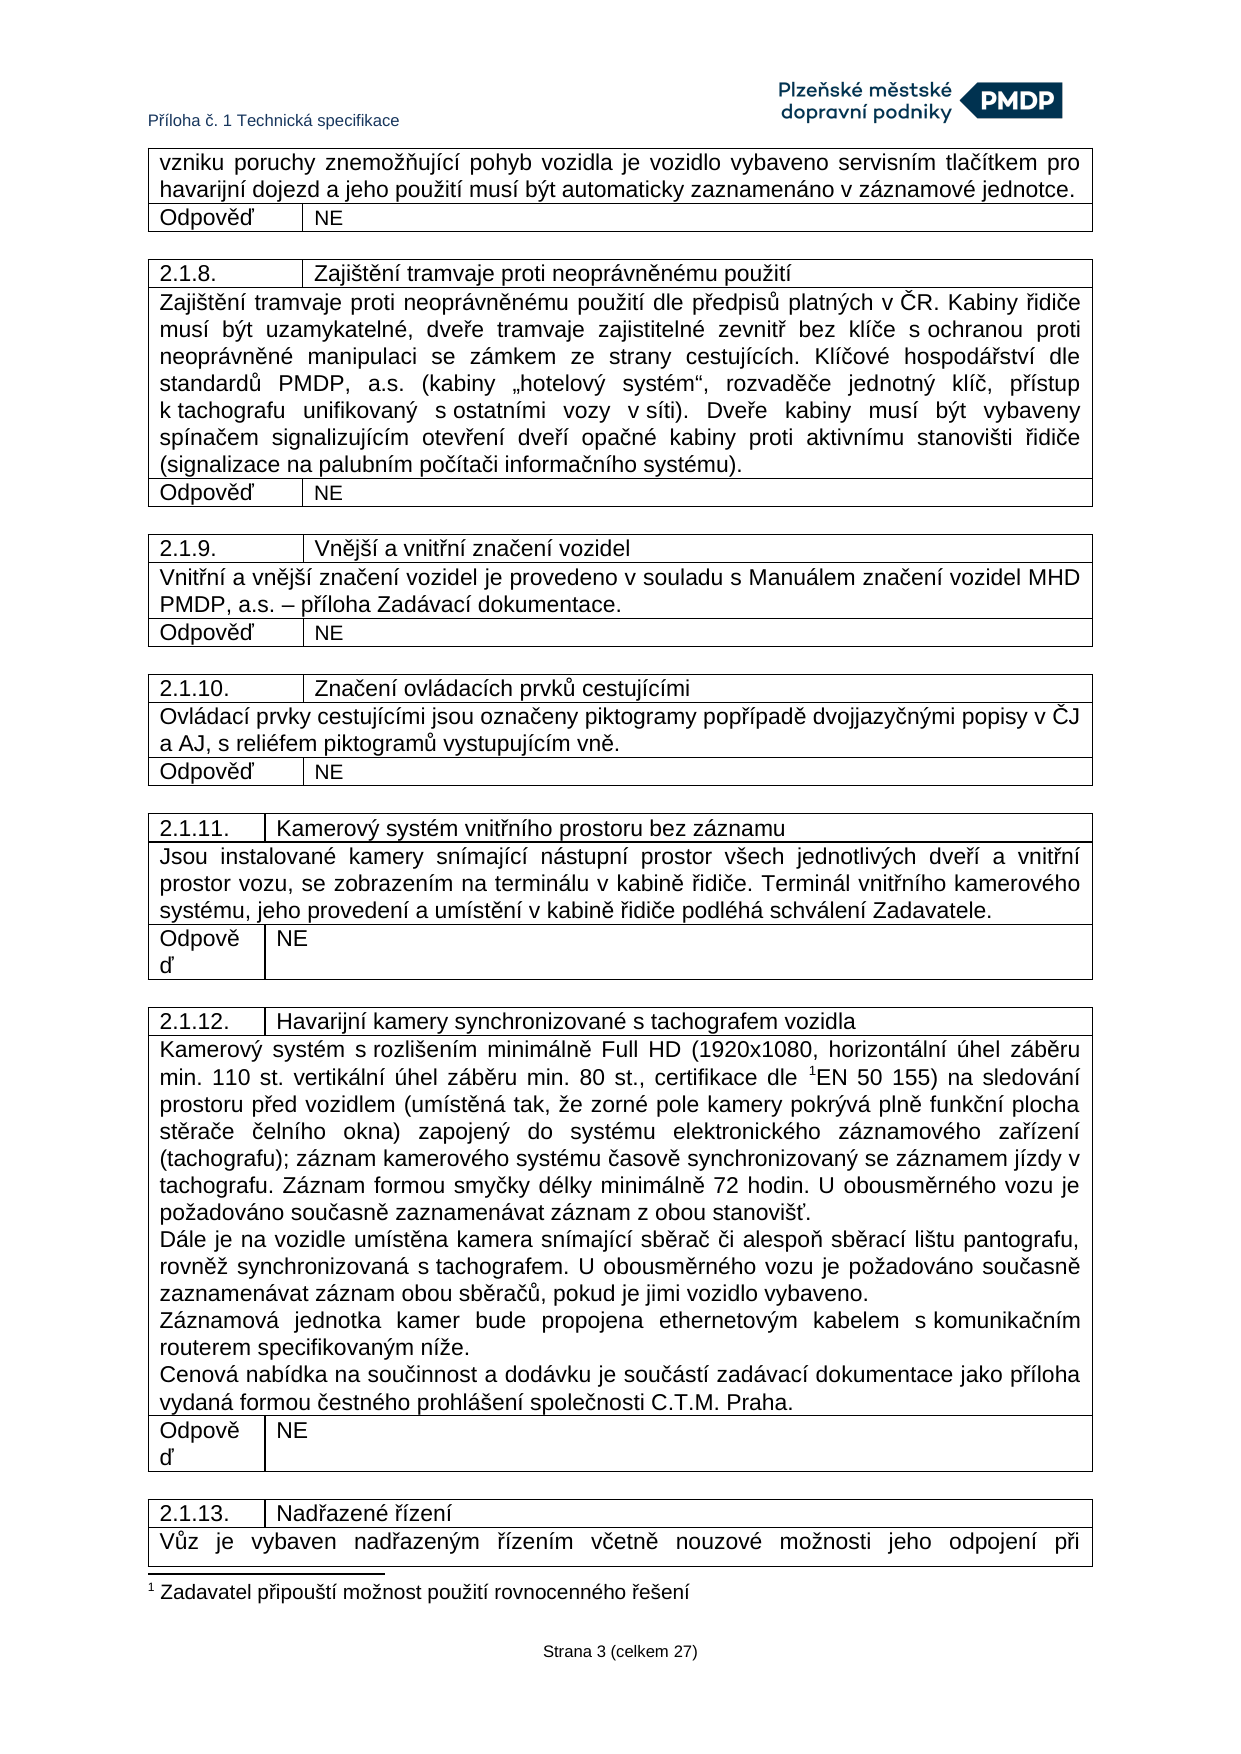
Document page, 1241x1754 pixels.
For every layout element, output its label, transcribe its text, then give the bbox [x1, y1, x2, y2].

table_header 2.1.10. [149, 675, 303, 702]
table_cell [266, 1416, 1092, 1471]
table_cell Odpověď [149, 479, 302, 506]
table_header Vnější a vnitřní značení vozidel [304, 535, 1092, 562]
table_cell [149, 149, 1092, 203]
table_cell Zajištění tramvaje proti neoprávněnému použití dle předpisů platných v ČR. Kabiny řidiče musí být uzamykatelné, dveře tramvaje zajistitelné zevnitř bez klíče s ochranou proti neoprávněné manipulaci se zámkem ze strany cestujících. Klíčové hospodářství dle standardů PMDP, a.s. (kabiny „hotelový systém“, rozvaděče jednotný klíč, přístup k tachografu unifikovaný s ostatními vozy v síti). Dveře kabiny musí být vybaveny spínačem signalizujícím otevření dveří opačné kabiny proti aktivnímu stanovišti řidiče (signalizace na palubním počítači informačního systému). [149, 288, 1092, 478]
table_header 2.1.11. [149, 814, 264, 841]
picture [770, 73, 1071, 127]
table_header 2.1.12. [149, 1008, 264, 1035]
table_cell [266, 925, 1092, 979]
table_cell Vnitřní a vnější značení vozidel je provedeno v souladu s Manuálem značení vozidel MHD PMDP, a.s. – příloha Zadávací dokumentace. [149, 563, 1092, 617]
table_header Nadřazené řízení [266, 1500, 1092, 1527]
table_header 2.1.9. [149, 535, 303, 562]
table_header Značení ovládacích prvků cestujícími [304, 675, 1092, 702]
table_header 2.1.13. [149, 1500, 264, 1527]
table_cell Kamerový systém s rozlišením minimálně Full HD (1920x1080, horizontální úhel záběru min. 110 st. vertikální úhel záběru min. 80 st., certifikace dle EN 50 155) na sledování prostoru před vozidlem (umístěná tak, že zorné pole kamery pokrývá plně funkční plocha stěrače čelního okna) zapojený do systému elektronického záznamového zařízení (tachografu); záznam kamerového systému časově synchronizovaný se záznamem jízdy v tachografu. Záznam formou smyčky délky minimálně 72 hodin. U obousměrného vozu je požadováno současně zaznamenávat záznam z obou stanovišť. Dále je na vozidle umístěna kamera snímající sběrač či alespoň sběrací lištu pantografu, rovněž synchronizovaná s tachografem. U obousměrného vozu je požadováno současně zaznamenávat záznam obou sběračů, pokud je jimi vozidlo vybaveno. Záznamová jednotka kamer bude propojena ethernetovým kabelem s komunikačním routerem specifikovaným níže. Cenová nabídka na součinnost a dodávku je součástí zadávací dokumentace jako příloha vydaná formou čestného prohlášení společnosti C.T.M. Praha. [149, 1036, 1092, 1415]
table_cell Odpověď [149, 1416, 264, 1471]
table_cell Ovládací prvky cestujícími jsou označeny piktogramy popřípadě dvojjazyčnými popisy v ČJ a AJ, s reliéfem piktogramů vystupujícím vně. [149, 703, 1092, 757]
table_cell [149, 1528, 1092, 1566]
table_header Zajištění tramvaje proti neoprávněnému použití [303, 260, 1092, 287]
table_header Kamerový systém vnitřního prostoru bez záznamu [266, 814, 1092, 841]
table_cell Odpověď [149, 204, 302, 231]
table_cell Jsou instalované kamery snímající nástupní prostor všech jednotlivých dveří a vnitřní prostor vozu, se zobrazením na terminálu v kabině řidiče. Terminál vnitřního kamerového systému, jeho provedení a umístění v kabině řidiče podléhá schválení Zadavatele. [149, 843, 1092, 924]
table_header 2.1.8. [149, 260, 302, 287]
table_cell Odpověď [149, 619, 303, 646]
table_cell Odpověď [149, 758, 303, 785]
table_cell Odpověď [149, 925, 264, 979]
table_header Havarijní kamery synchronizované s tachografem vozidla [266, 1008, 1092, 1035]
